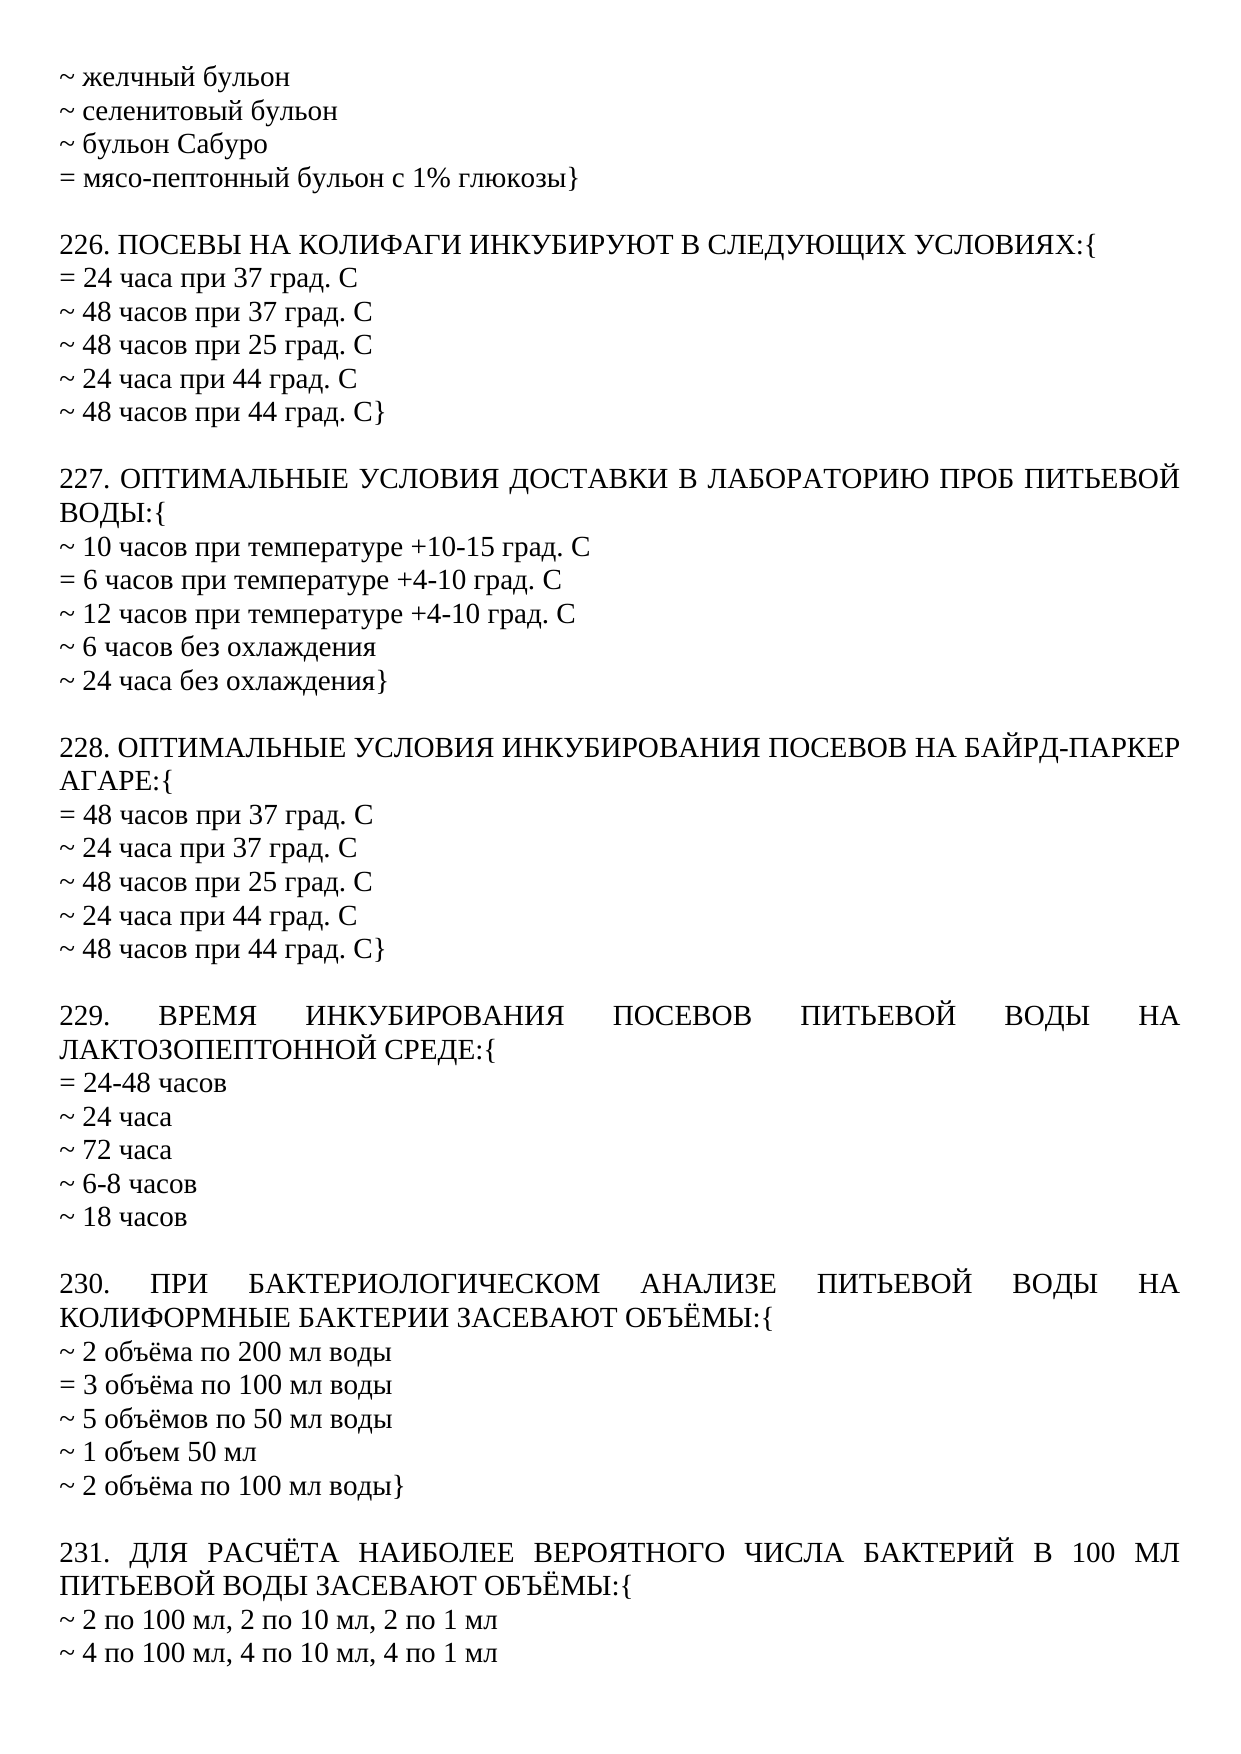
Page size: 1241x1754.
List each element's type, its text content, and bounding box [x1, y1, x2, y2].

text ~ 6 часов без охлаждения [59, 629, 1181, 663]
text = мясо-пептонный бульон с 1% глюкозы} [59, 160, 1181, 193]
text ~ 2 объёма по 200 мл воды [59, 1334, 1181, 1367]
text ~ 2 по 100 мл, 2 по 10 мл, 2 по 1 мл [59, 1602, 1181, 1636]
text 228. ОПТИМАЛЬНЫЕ УСЛОВИЯ ИНКУБИРОВАНИЯ ПОСЕВОВ НА БАЙРД-ПАРКЕР АГАРЕ:{ [59, 730, 1181, 797]
text ~ 6-8 часов [59, 1166, 1181, 1199]
text ~ 1 объем 50 мл [59, 1434, 1181, 1468]
text ~ 48 часов при 25 град. С [59, 327, 1181, 361]
text ~ 4 по 100 мл, 4 по 10 мл, 4 по 1 мл [59, 1636, 1181, 1669]
text 231. ДЛЯ РАСЧЁТА НАИБОЛЕЕ ВЕРОЯТНОГО ЧИСЛА БАКТЕРИЙ В 100 МЛ ПИТЬЕВОЙ ВОДЫ ЗАСЕВАЮТ ОБЪЁМЫ:{ [59, 1535, 1181, 1602]
text ~ 48 часов при 37 град. С [59, 294, 1181, 327]
text = 24-48 часов [59, 1065, 1181, 1099]
text ~ 18 часов [59, 1199, 1181, 1233]
text 226. ПОСЕВЫ НА КОЛИФАГИ ИНКУБИРУЮТ В СЛЕДУЮЩИХ УСЛОВИЯХ:{ [59, 227, 1181, 260]
text = 24 часа при 37 град. С [59, 260, 1181, 294]
text ~ 24 часа при 44 град. С [59, 361, 1181, 394]
text ~ 24 часа при 44 град. С [59, 898, 1181, 931]
text ~ 12 часов при температуре +4-10 град. С [59, 596, 1181, 629]
text = 6 часов при температуре +4-10 град. С [59, 562, 1181, 596]
text ~ 72 часа [59, 1132, 1181, 1166]
text ~ 48 часов при 25 град. С [59, 864, 1181, 898]
text ~ 24 часа без охлаждения} [59, 663, 1181, 696]
text ~ 5 объёмов по 50 мл воды [59, 1401, 1181, 1434]
text = 48 часов при 37 град. С [59, 797, 1181, 831]
text ~ желчный бульон [59, 59, 1181, 93]
text = 3 объёма по 100 мл воды [59, 1367, 1181, 1401]
text 227. ОПТИМАЛЬНЫЕ УСЛОВИЯ ДОСТАВКИ В ЛАБОРАТОРИЮ ПРОБ ПИТЬЕВОЙ ВОДЫ:{ [59, 462, 1181, 529]
text ~ 24 часа при 37 град. С [59, 831, 1181, 864]
text 229. ВРЕМЯ ИНКУБИРОВАНИЯ ПОСЕВОВ ПИТЬЕВОЙ ВОДЫ НА ЛАКТОЗОПЕПТОННОЙ СРЕДЕ:{ [59, 998, 1181, 1065]
text ~ 2 объёма по 100 мл воды} [59, 1468, 1181, 1501]
text ~ 10 часов при температуре +10-15 град. С [59, 529, 1181, 562]
text ~ бульон Сабуро [59, 126, 1181, 160]
text 230. ПРИ БАКТЕРИОЛОГИЧЕСКОМ АНАЛИЗЕ ПИТЬЕВОЙ ВОДЫ НА КОЛИФОРМНЫЕ БАКТЕРИИ ЗАСЕВАЮТ ОБЪЁМЫ:{ [59, 1267, 1181, 1334]
text ~ 48 часов при 44 град. С} [59, 931, 1181, 965]
text ~ селенитовый бульон [59, 93, 1181, 126]
text ~ 24 часа [59, 1099, 1181, 1132]
text ~ 48 часов при 44 град. С} [59, 394, 1181, 428]
